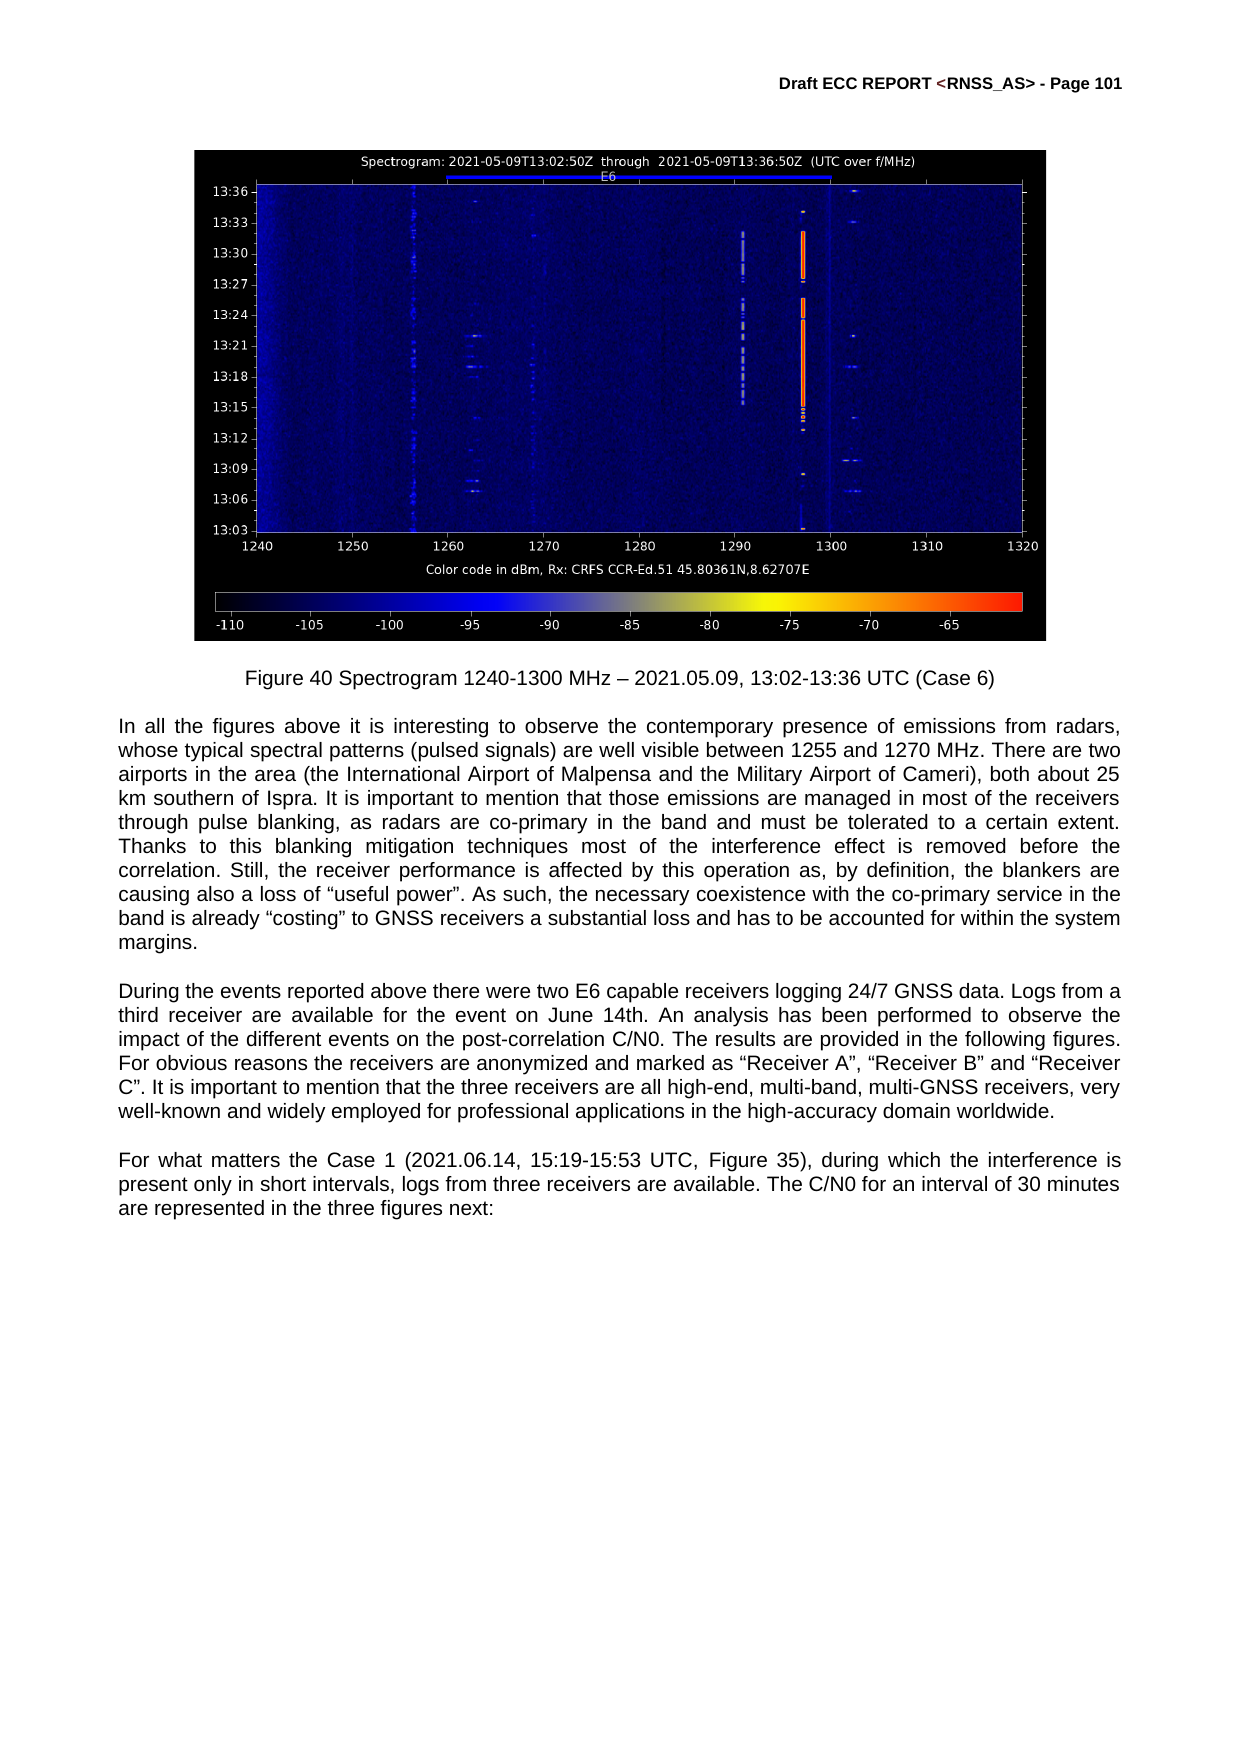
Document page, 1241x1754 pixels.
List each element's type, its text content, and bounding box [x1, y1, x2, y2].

text In all the figures above it is interesting to observe the contemporary presence of emissions from radars, whose typical spectral patterns (pulsed signals) are well visible between 1255 and 1270 MHz. There are two airports in the area (the International Airport of Malpensa and the Military Airport of Cameri), both about 25 km southern of Ispra. It is important to mention that those emissions are managed in most of the receivers through pulse blanking, as radars are co-primary in the band and must be tolerated to a certain extent. Thanks to this blanking mitigation techniques most of the interference effect is removed before the correlation. Still, the receiver performance is affected by this operation as, by definition, the blankers are causing also a loss of “useful power”. As such, the necessary coexistence with the co-primary service in the band is already “costing” to GNSS receivers a substantial loss and has to be accounted for within the system margins. [118, 714, 1122, 954]
text During the events reported above there were two E6 capable receivers logging 24/7 GNSS data. Logs from a third receiver are available for the event on June 14th. An analysis has been performed to observe the impact of the different events on the post-correlation C/N0. The results are provided in the following figures. For obvious reasons the receivers are anonymized and marked as “Receiver A”, “Receiver B” and “Receiver C”. It is important to mention that the three receivers are all high-end, multi-band, multi-GNSS receivers, very well-known and widely employed for professional applications in the high-accuracy domain worldwide. [118, 979, 1122, 1123]
picture [194, 150, 1047, 641]
